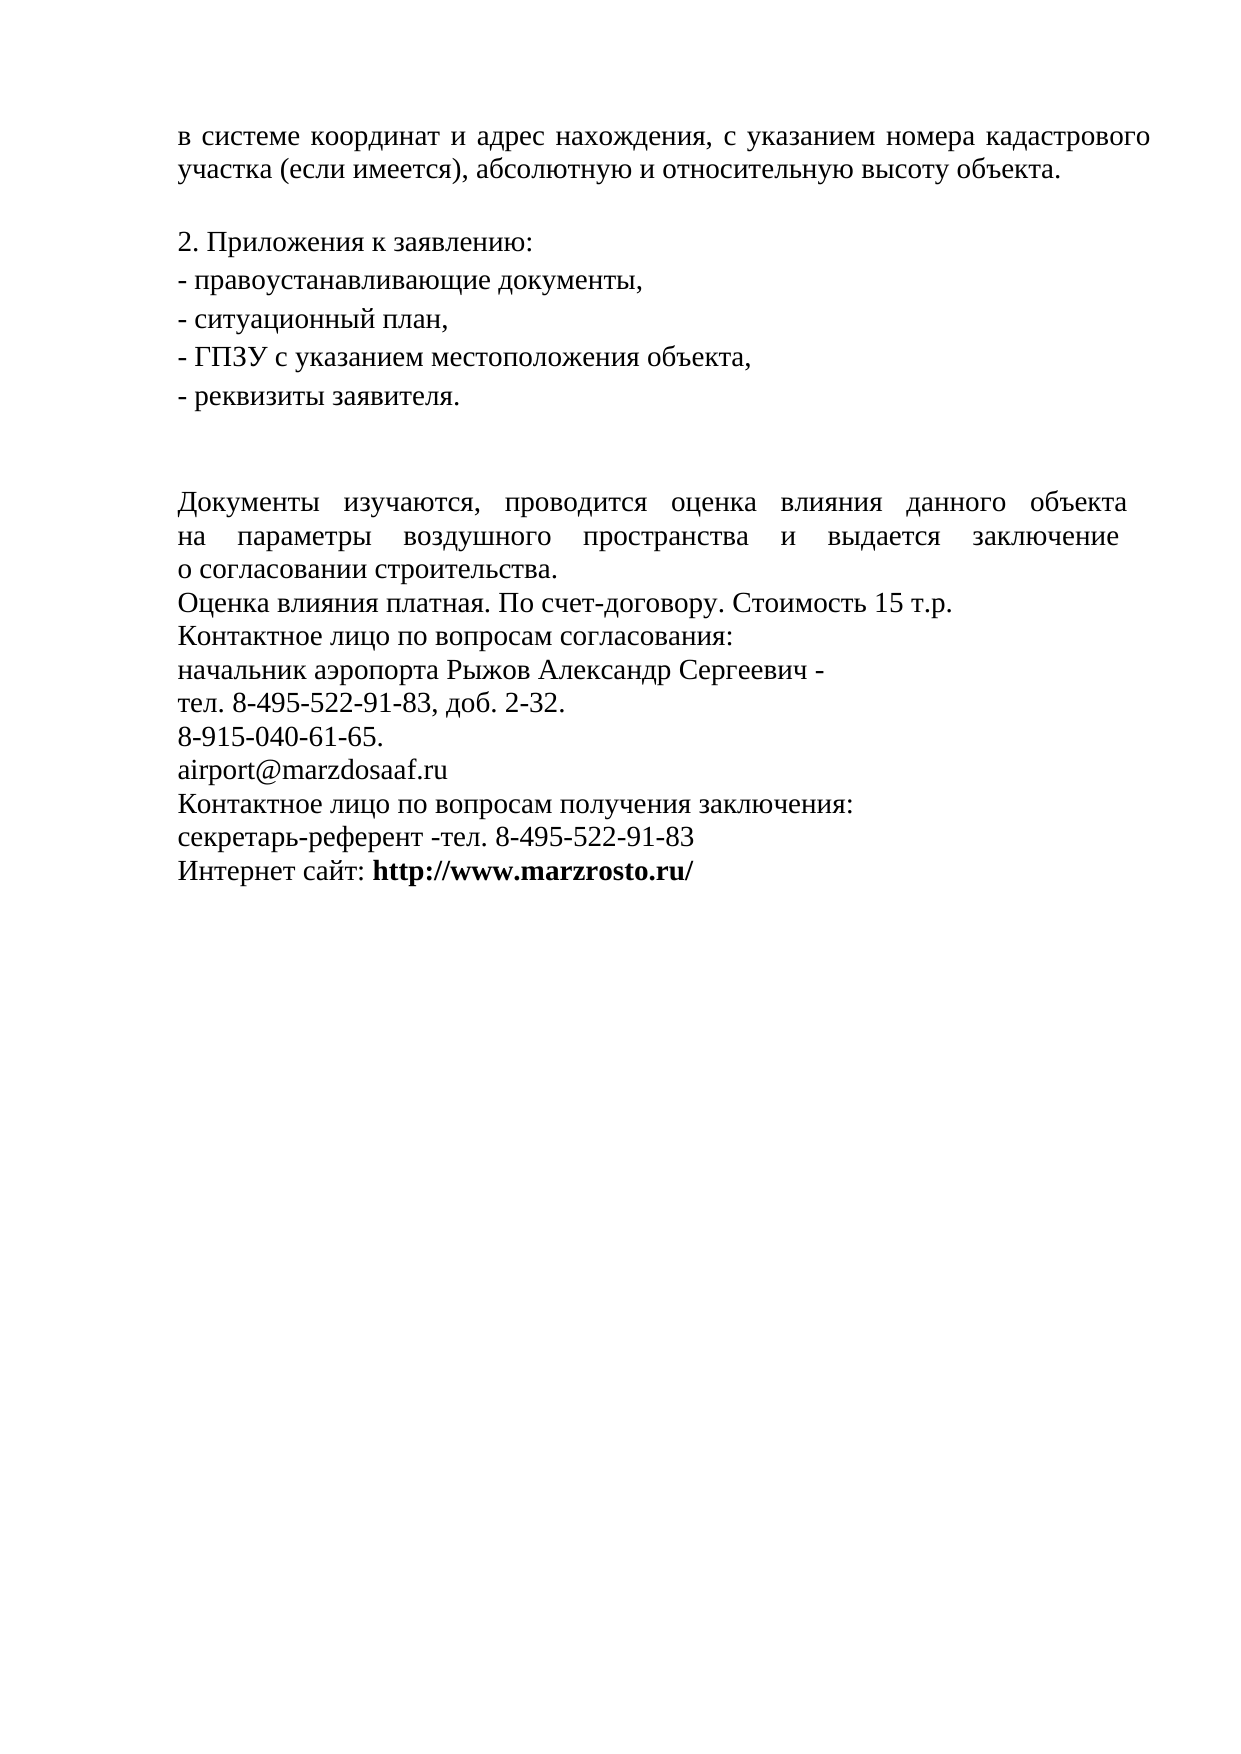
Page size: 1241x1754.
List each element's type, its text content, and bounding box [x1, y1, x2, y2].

text Контактное лицо по вопросам получения заключения: [177, 786, 1152, 819]
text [177, 118, 1152, 185]
text - ГПЗУ с указанием местоположения объекта, [177, 339, 1152, 373]
text - правоустанавливающие документы, [177, 262, 1152, 296]
text - реквизиты заявителя. [177, 378, 1152, 411]
text секретарь-референт -тел. 8-495-522-91-83 [177, 819, 1152, 853]
text Документы изучаются, проводится оценка влияния данного объекта на параметры воздушного пространства и выдается заключение о согласовании строительства. [177, 484, 1152, 585]
text Интернет сайт: http://www.marzrosto.ru/ [177, 853, 1152, 887]
text Контактное лицо по вопросам согласования: [177, 618, 1152, 652]
text 8-915-040-61-65. [177, 719, 1152, 752]
text Оценка влияния платная. По счет-договору. Стоимость 15 т.р. [177, 585, 1152, 618]
text тел. 8-495-522-91-83, доб. 2-32. [177, 685, 1152, 719]
text 2. Приложения к заявлению: [177, 224, 1152, 257]
text - ситуационный план, [177, 301, 1152, 334]
text начальник аэропорта Рыжов Александр Сергеевич - [177, 652, 1152, 685]
text airport@marzdosaaf.ru [177, 752, 1152, 786]
